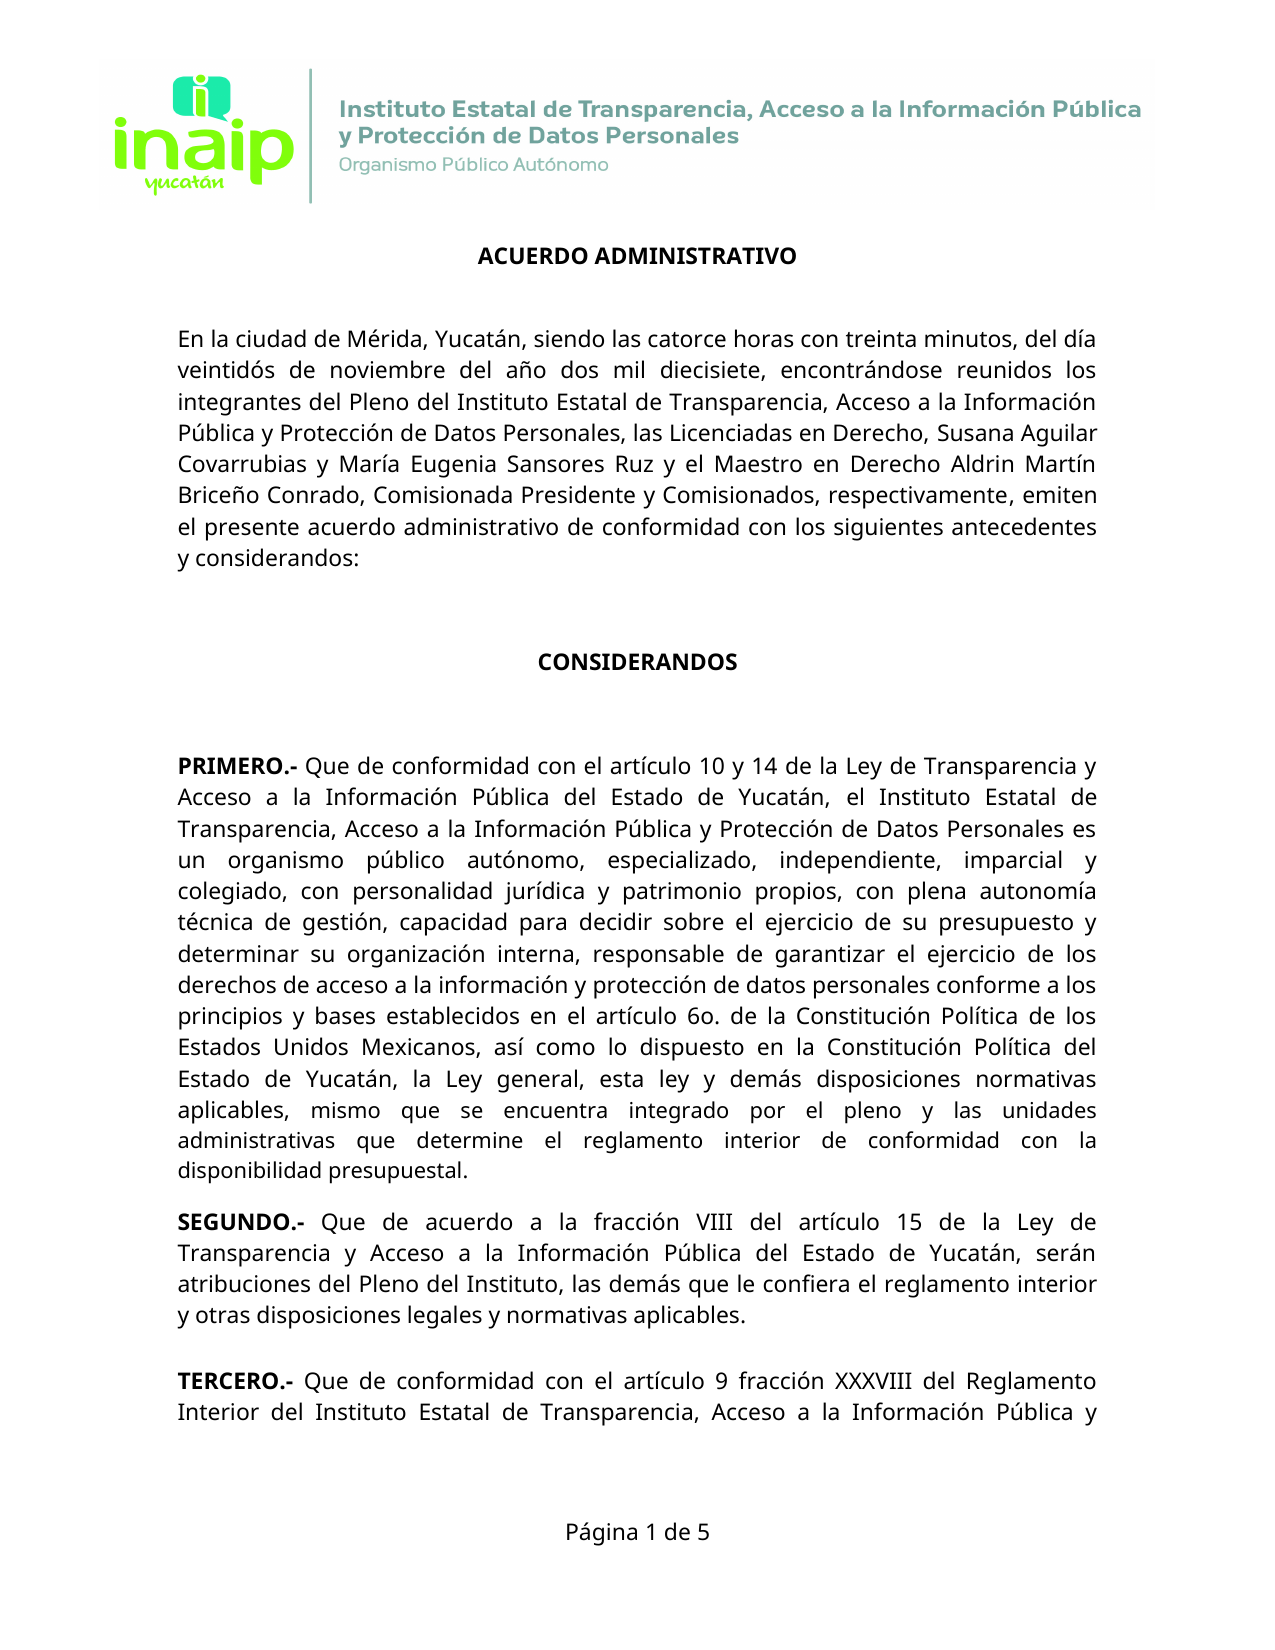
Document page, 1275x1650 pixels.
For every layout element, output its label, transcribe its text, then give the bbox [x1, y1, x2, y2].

text ACUERDO ADMINISTRATIVO [177, 210, 1098, 271]
text En la ciudad de Mérida, Yucatán, siendo las catorce horas con treinta minutos, del día veintidós de noviembre del año dos mil diecisiete, encontrándose reunidos los integrantes del Pleno del Instituto Estatal de Transparencia, Acceso a la Información Pública y Protección de Datos Personales, las Licenciadas en Derecho, Susana Aguilar Covarrubias y María Eugenia Sansores Ruz y el Maestro en Derecho Aldrin Martín Briceño Conrado, Comisionada Presidente y Comisionados, respectivamente, emiten el presente acuerdo administrativo de conformidad con los siguientes antecedentes y considerandos: [177, 323, 1098, 573]
picture [98, 59, 1154, 210]
text CONSIDERANDOS [177, 646, 1098, 677]
text PRIMERO.- Que de conformidad con el artículo 10 y 14 de la Ley de Transparencia y Acceso a la Información Pública del Estado de Yucatán, el Instituto Estatal de Transparencia, Acceso a la Información Pública y Protección de Datos Personales es un organismo público autónomo, especializado, independiente, imparcial y colegiado, con personalidad jurídica y patrimonio propios, con plena autonomía técnica de gestión, capacidad para decidir sobre el ejercicio de su presupuesto y determinar su organización interna, responsable de garantizar el ejercicio de los derechos de acceso a la información y protección de datos personales conforme a los principios y bases establecidos en el artículo 6o. de la Constitución Política de los Estados Unidos Mexicanos, así como lo dispuesto en la Constitución Política del Estado de Yucatán, la Ley general, esta ley y demás disposiciones normativas aplicables, mismo que se encuentra integrado por el pleno y las unidades administrativas que determine el reglamento interior de conformidad con la disponibilidad presupuestal. [177, 750, 1098, 1185]
text SEGUNDO.- Que de acuerdo a la fracción VIII del artículo 15 de la Ley de Transparencia y Acceso a la Información Pública del Estado de Yucatán, serán atribuciones del Pleno del Instituto, las demás que le confiera el reglamento interior y otras disposiciones legales y normativas aplicables. [177, 1206, 1098, 1331]
